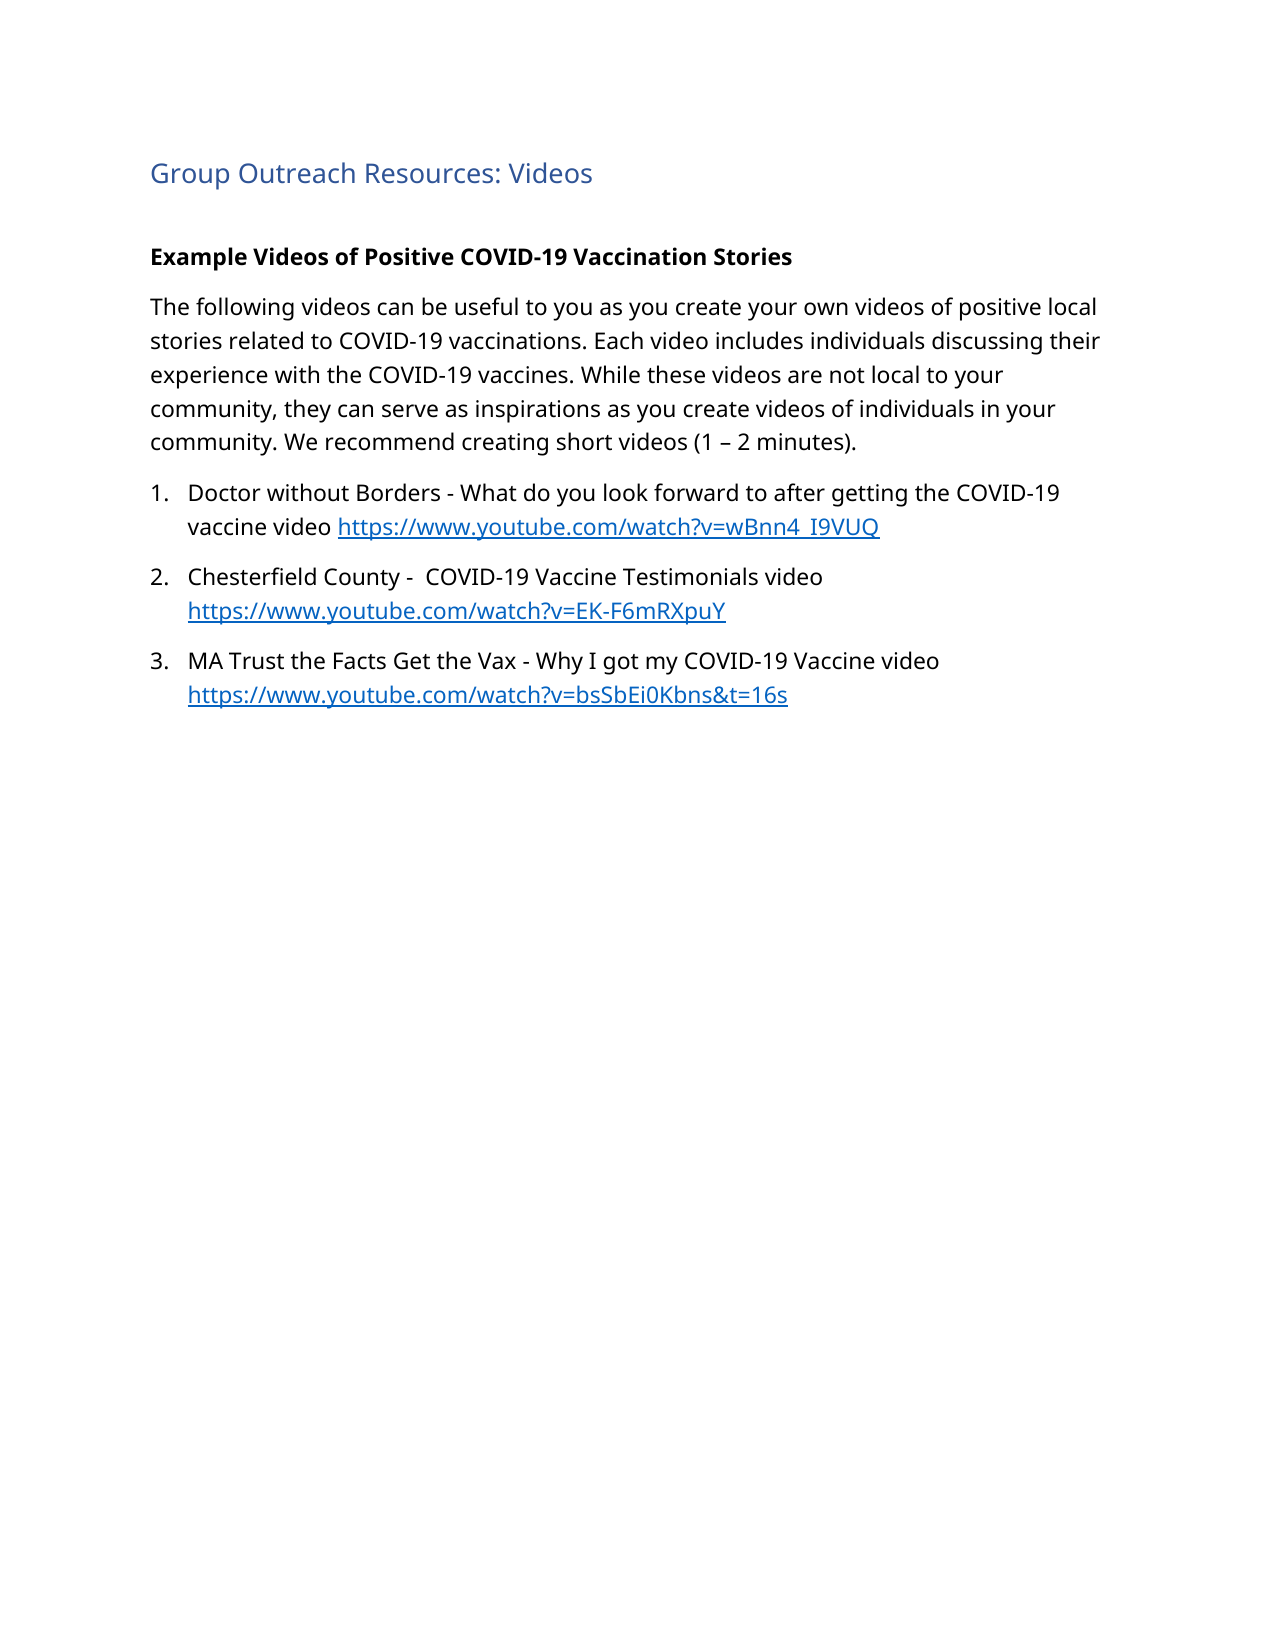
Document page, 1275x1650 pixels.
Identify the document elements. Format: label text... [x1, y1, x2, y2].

subtitle Group Outreach Resources: Videos [150, 154, 1125, 191]
text 3. MA Trust the Facts Get the Vax - Why I got my COVID-19 Vaccine video https://www.youtube.com/watch?v=bsSbEi0Kbns&t=16s [150, 645, 1125, 710]
text The following videos can be useful to you as you create your own videos of positive local stories related to COVID-19 vaccinations. Each video includes individuals discussing their experience with the COVID-19 vaccines. While these videos are not local to your community, they can serve as inspirations as you create videos of individuals in your community. We recommend creating short videos (1 – 2 minutes). [150, 291, 1125, 457]
text Example Videos of Positive COVID-19 Vaccination Stories [150, 241, 1125, 272]
text 2. Chesterfield County - COVID-19 Vaccine Testimonials video https://www.youtube.com/watch?v=EK-F6mRXpuY [150, 561, 1125, 626]
text 1. Doctor without Borders - What do you look forward to after getting the COVID-19 vaccine video https://www.youtube.com/watch?v=wBnn4_I9VUQ [150, 477, 1125, 542]
